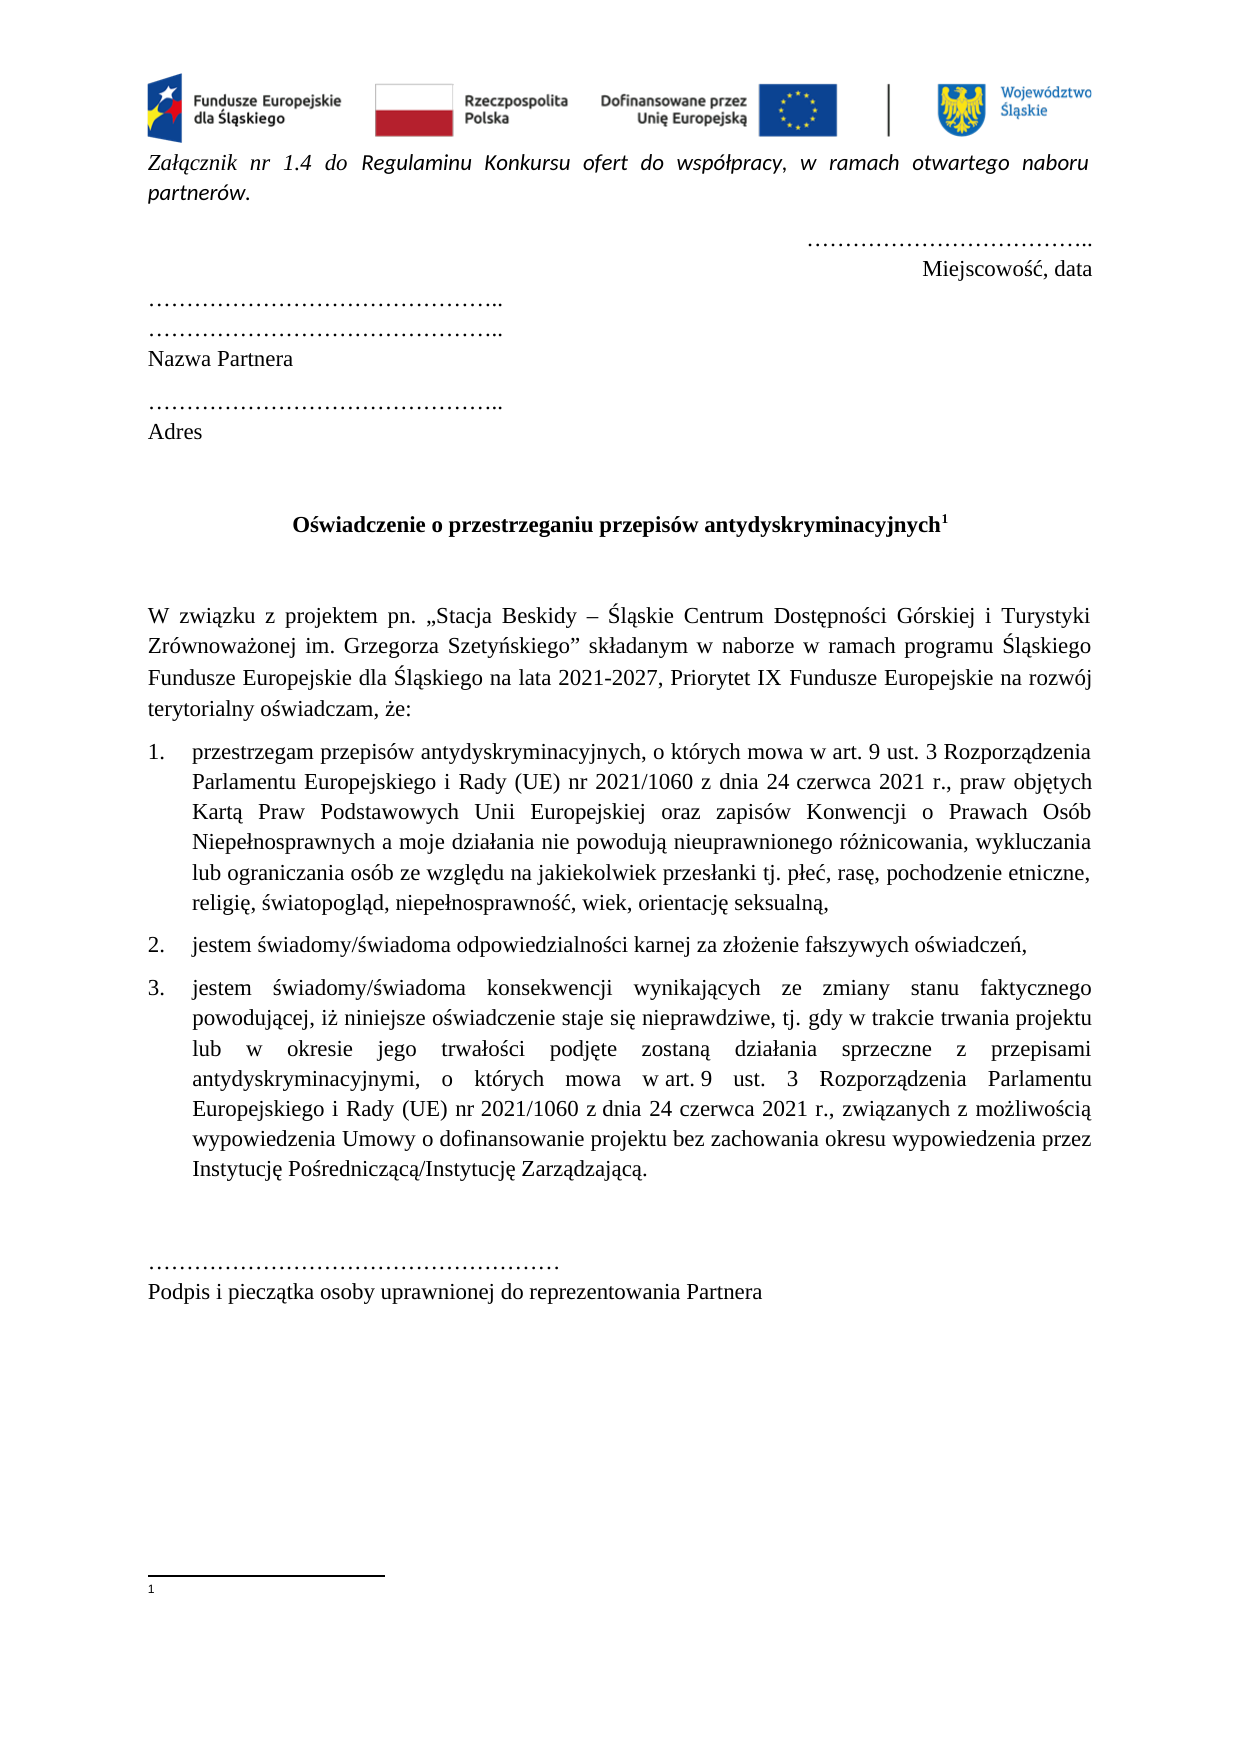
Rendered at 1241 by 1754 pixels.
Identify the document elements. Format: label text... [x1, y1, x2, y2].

list jestem świadomy/świadoma konsekwencji wynikających ze zmiany stanu faktycznego powodującej, iż niniejsze oświadczenie staje się nieprawdziwe, tj. gdy w trakcie trwania projektu lub w okresie jego trwałości podjęte zostaną działania sprzeczne z przepisami antydyskryminacyjnymi, o których mowa w art. 9 ust. 3 Rozporządzenia Parlamentu Europejskiego i Rady (UE) nr 2021/1060 z dnia 24 czerwca 2021 r., związanych z możliwością wypowiedzenia Umowy o dofinansowanie projektu bez zachowania okresu wypowiedzenia przez Instytucję Pośredniczącą/Instytucję Zarządzającą. [148, 974, 1093, 1182]
text ……………………………….. [148, 225, 1093, 251]
text Załącznik nr 1.4 do Regulaminu Konkursu ofert do współpracy, w ramach otwartego naboru partnerów. [148, 148, 1093, 206]
picture [147, 73, 1092, 143]
text Podpis i pieczątka osoby uprawnionej do reprezentowania Partnera [148, 1278, 1093, 1305]
text ……………………………………………… [148, 1248, 1093, 1274]
text Miejscowość, data [148, 255, 1093, 281]
text ……………………………………….. [148, 388, 1093, 414]
text Nazwa Partnera [148, 346, 1093, 372]
text Oświadczenie o przestrzeganiu przepisów antydyskryminacyjnych [148, 511, 1093, 537]
text ……………………………………….. [148, 315, 1093, 342]
text W związku z projektem pn. „Stacja Beskidy – Śląskie Centrum Dostępności Górskiej i Turystyki Zrównoważonej im. Grzegorza Szetyńskiego” składanym w naborze w ramach programu Śląskiego Fundusze Europejskie dla Śląskiego na lata 2021-2027, Priorytet IX Fundusze Europejskie na rozwój terytorialny oświadczam, że: [148, 602, 1093, 721]
text ……………………………………….. [148, 285, 1093, 311]
list jestem świadomy/świadoma odpowiedzialności karnej za złożenie fałszywych oświadczeń, [148, 932, 1093, 958]
list przestrzegam przepisów antydyskryminacyjnych, o których mowa w art. 9 ust. 3 Rozporządzenia Parlamentu Europejskiego i Rady (UE) nr 2021/1060 z dnia 24 czerwca 2021 r., praw objętych Kartą Praw Podstawowych Unii Europejskiej oraz zapisów Konwencji o Prawach Osób Niepełnosprawnych a moje działania nie powodują nieuprawnionego różnicowania, wykluczania lub ograniczania osób ze względu na jakiekolwiek przesłanki tj. płeć, rasę, pochodzenie etniczne, religię, światopogląd, niepełnosprawność, wiek, orientację seksualną, [148, 738, 1093, 915]
text Adres [148, 418, 1093, 445]
